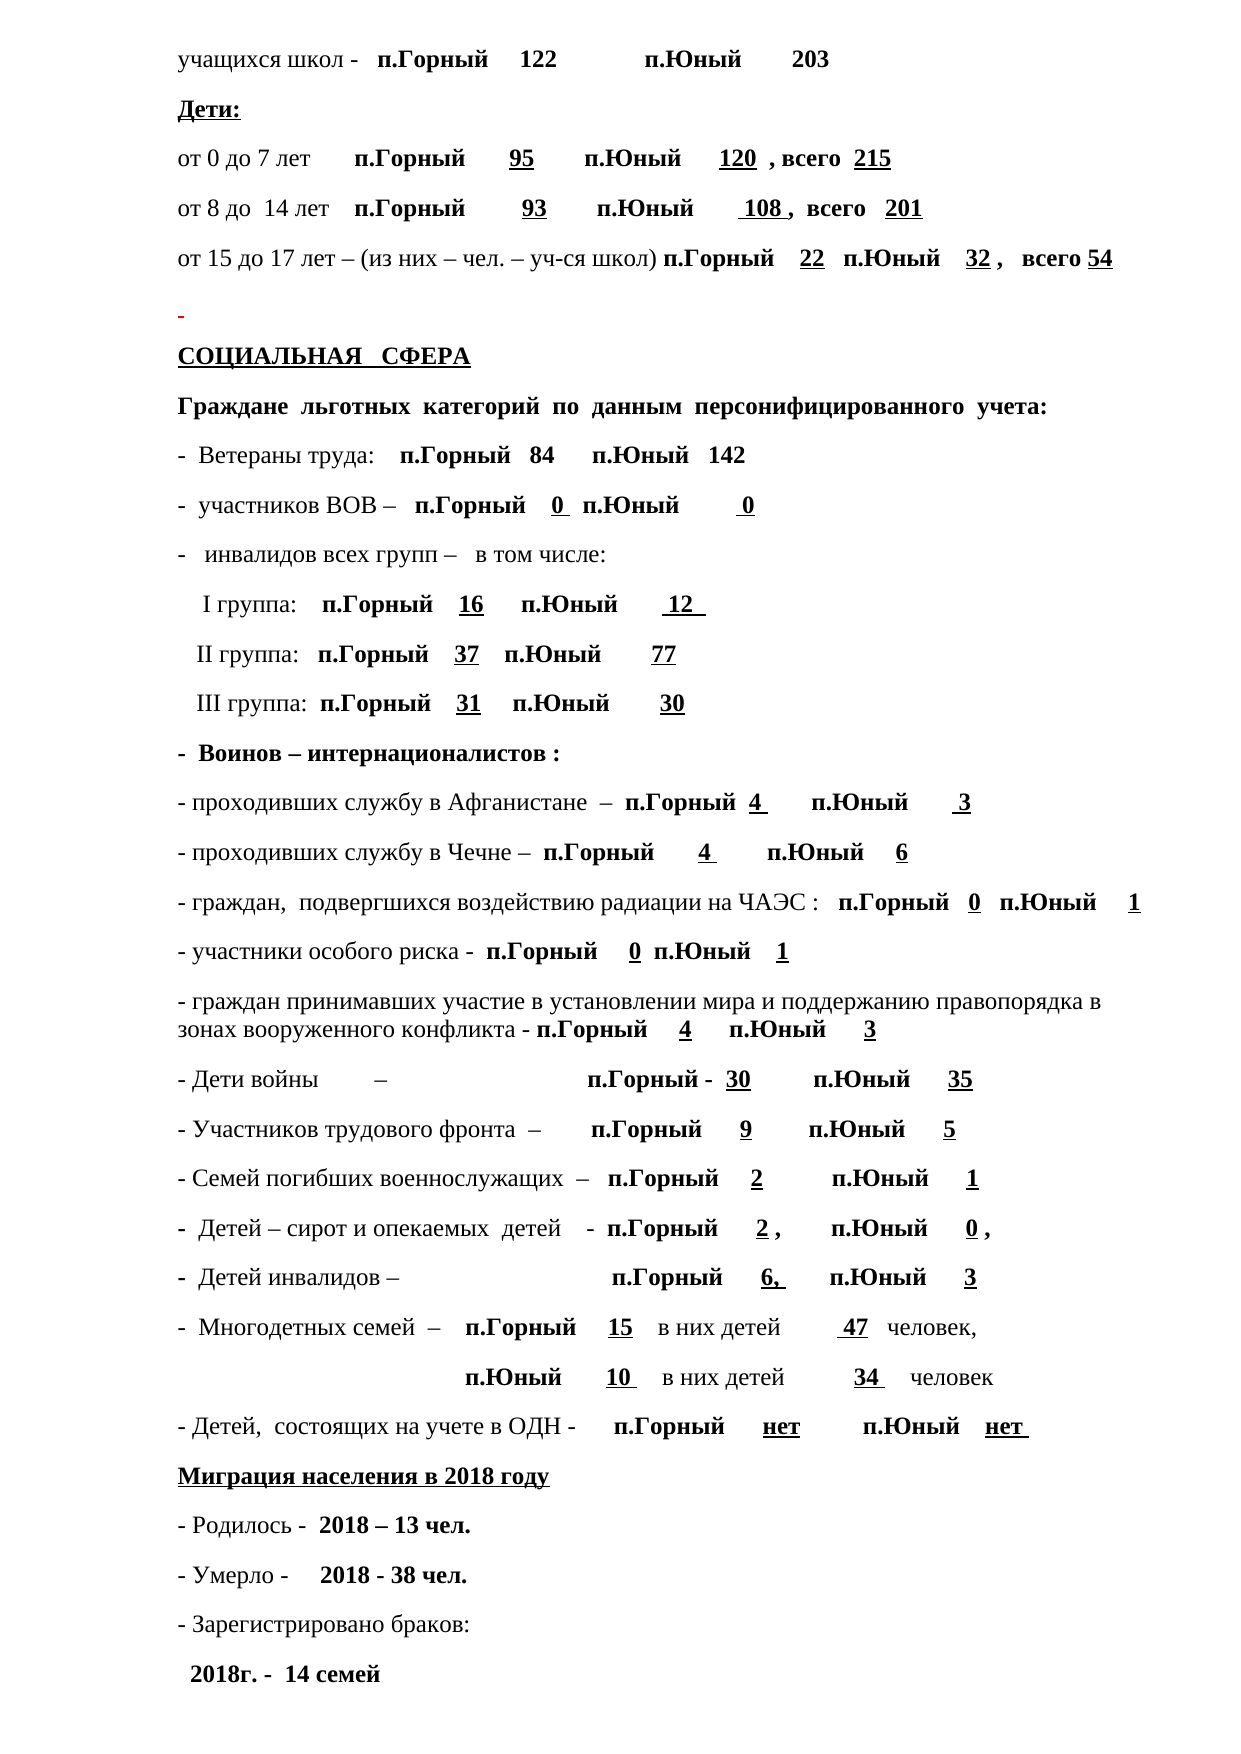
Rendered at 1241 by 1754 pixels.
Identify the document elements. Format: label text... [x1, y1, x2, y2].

text II группа: п.Горный 37 п.Юный 77 [177, 639, 1152, 667]
text от 15 до 17 лет – (из них – чел. – уч-ся школ) п.Горный 22 п.Юный 32 , всего 54 [177, 243, 1152, 271]
text - граждан, подвергшихся воздействию радиации на ЧАЭС : п.Горный 0 п.Юный 1 [177, 887, 1152, 915]
text - Умерло - 2018 - 38 чел. [177, 1560, 1152, 1589]
text - Воинов – интернационалистов : [177, 738, 1152, 767]
text - граждан принимавших участие в установлении мира и поддержанию правопорядка в зонах вооруженного конфликта - п.Горный 4 п.Юный 3 [177, 986, 1152, 1043]
text I группа: п.Горный 16 п.Юный 12 [177, 589, 1152, 618]
text Граждане льготных категорий по данным персонифицированного учета: [177, 391, 1152, 419]
text СОЦИАЛЬНАЯ СФЕРА [177, 341, 1152, 370]
text учащихся школ - п.Горный 122 п.Юный 203 [177, 44, 1152, 73]
text III группа: п.Горный 31 п.Юный 30 [177, 688, 1152, 717]
text - Участников трудового фронта – п.Горный 9 п.Юный 5 [177, 1114, 1152, 1142]
text - Родилось - 2018 – 13 чел. [177, 1510, 1152, 1539]
text - участники особого риска - п.Горный 0 п.Юный 1 [177, 936, 1152, 965]
text п.Юный 10 в них детей 34 человек [177, 1362, 1152, 1390]
text от 0 до 7 лет п.Горный 95 п.Юный 120 , всего 215 [177, 143, 1152, 172]
text - Детей инвалидов – п.Горный 6, п.Юный 3 [177, 1262, 1152, 1291]
text - проходивших службу в Афганистане – п.Горный 4 п.Юный 3 [177, 787, 1152, 816]
text 2018г. - 14 семей [177, 1659, 1152, 1688]
text Дети: [177, 94, 1152, 123]
text - Дети войны – п.Горный - 30 п.Юный 35 [177, 1064, 1152, 1093]
text Миграция населения в 2018 году [177, 1461, 1152, 1489]
text - Зарегистрировано браков: [177, 1609, 1152, 1638]
text - Детей – сирот и опекаемых детей - п.Горный 2 , п.Юный 0 , [177, 1213, 1152, 1242]
text от 8 до 14 лет п.Горный 93 п.Юный 108 , всего 201 [177, 193, 1152, 222]
text - инвалидов всех групп – в том числе: [177, 539, 1152, 568]
text - участников ВОВ – п.Горный 0 п.Юный 0 [177, 490, 1152, 519]
text - Многодетных семей – п.Горный 15 в них детей 47 человек, [177, 1312, 1152, 1341]
text - Детей, состоящих на учете в ОДН - п.Горный нет п.Юный нет [177, 1411, 1152, 1440]
text - Семей погибших военнослужащих – п.Горный 2 п.Юный 1 [177, 1163, 1152, 1192]
text - Ветераны труда: п.Горный 84 п.Юный 142 [177, 440, 1152, 469]
text - проходивших службу в Чечне – п.Горный 4 п.Юный 6 [177, 837, 1152, 866]
